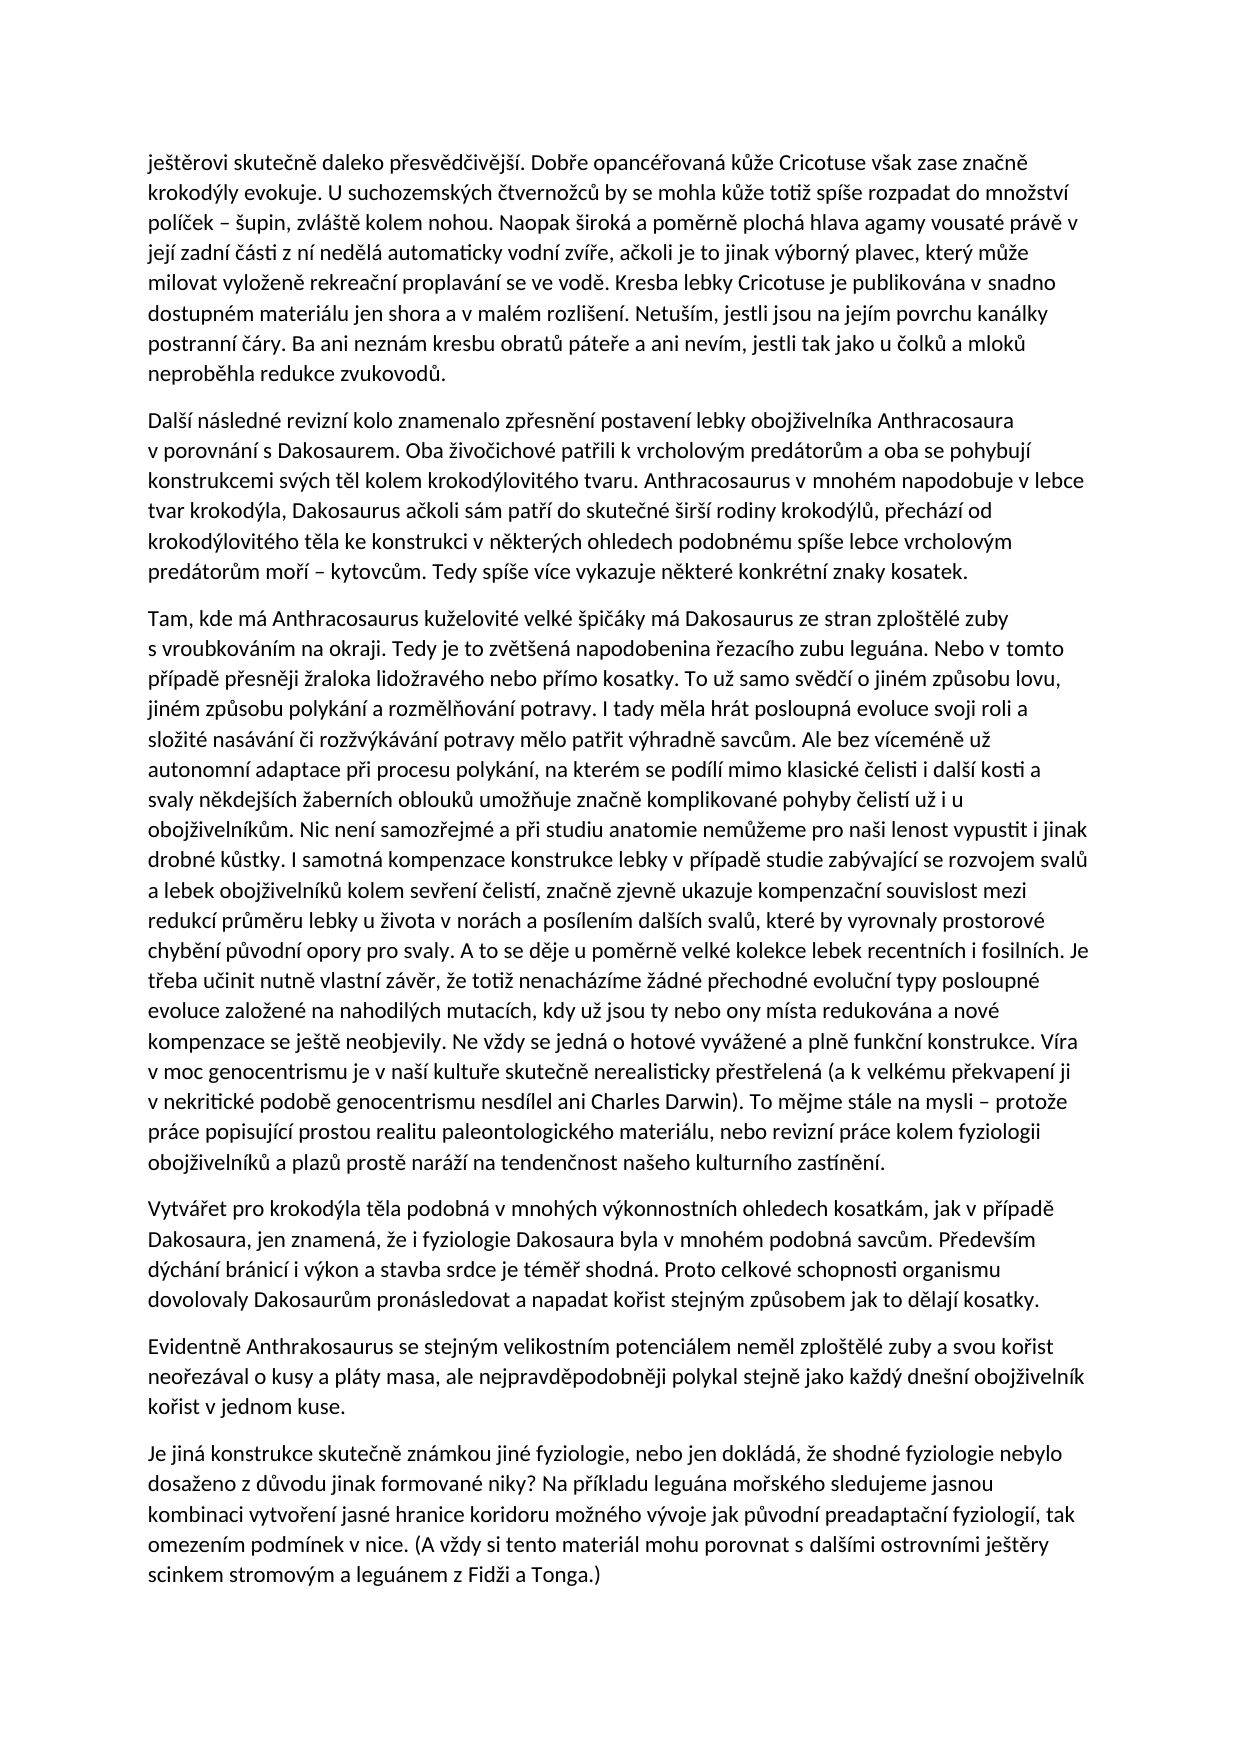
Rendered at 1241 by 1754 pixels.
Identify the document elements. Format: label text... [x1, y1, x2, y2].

text Je jiná konstrukce skutečně známkou jiné fyziologie, nebo jen dokládá, že shodné fyziologie nebylo dosaženo z důvodu jinak formované niky? Na příkladu leguána mořského sledujeme jasnou kombinaci vytvoření jasné hranice koridoru možného vývoje jak původní preadaptační fyziologií, tak omezením podmínek v nice. (A vždy si tento materiál mohu porovnat s dalšími ostrovními ještěry scinkem stromovým a leguánem z Fidži a Tonga.) [148, 1439, 1093, 1588]
text Evidentně Anthrakosaurus se stejným velikostním potenciálem neměl zploštělé zuby a svou kořist neořezával o kusy a pláty masa, ale nejpravděpodobněji polykal stejně jako každý dnešní obojživelník kořist v jednom kuse. [148, 1332, 1093, 1420]
text Vytvářet pro krokodýla těla podobná v mnohých výkonnostních ohledech kosatkám, jak v případě Dakosaura, jen znamená, že i fyziologie Dakosaura byla v mnohém podobná savcům. Především dýchání bránicí i výkon a stavba srdce je téměř shodná. Proto celkové schopnosti organismu dovolovaly Dakosaurům pronásledovat a napadat kořist stejným způsobem jak to dělají kosatky. [148, 1194, 1093, 1313]
text Další následné revizní kolo znamenalo zpřesnění postavení lebky obojživelníka Anthracosaura v porovnání s Dakosaurem. Oba živočichové patřili k vrcholovým predátorům a oba se pohybují konstrukcemi svých těl kolem krokodýlovitého tvaru. Anthracosaurus v mnohém napodobuje v lebce tvar krokodýla, Dakosaurus ačkoli sám patří do skutečné širší rodiny krokodýlů, přechází od krokodýlovitého těla ke konstrukci v některých ohledech podobnému spíše lebce vrcholovým predátorům moří – kytovcům. Tedy spíše více vykazuje některé konkrétní znaky kosatek. [148, 406, 1093, 585]
text Tam, kde má Anthracosaurus kuželovité velké špičáky má Dakosaurus ze stran zploštělé zuby s vroubkováním na okraji. Tedy je to zvětšená napodobenina řezacího zubu leguána. Nebo v tomto případě přesněji žraloka lidožravého nebo přímo kosatky. To už samo svědčí o jiném způsobu lovu, jiném způsobu polykání a rozmělňování potravy. I tady měla hrát posloupná evoluce svoji roli a složité nasávání či rozžvýkávání potravy mělo patřit výhradně savcům. Ale bez víceméně už autonomní adaptace při procesu polykání, na kterém se podílí mimo klasické čelisti i další kosti a svaly někdejších žaberních oblouků umožňuje značně komplikované pohyby čelistí už i u obojživelníkům. Nic není samozřejmé a při studiu anatomie nemůžeme pro naši lenost vypustit i jinak drobné kůstky. I samotná kompenzace konstrukce lebky v případě studie zabývající se rozvojem svalů a lebek obojživelníků kolem sevření čelistí, značně zjevně ukazuje kompenzační souvislost mezi redukcí průměru lebky u života v norách a posílením dalších svalů, které by vyrovnaly prostorové chybění původní opory pro svaly. A to se děje u poměrně velké kolekce lebek recentních i fosilních. Je třeba učinit nutně vlastní závěr, že totiž nenacházíme žádné přechodné evoluční typy posloupné evoluce založené na nahodilých mutacích, kdy už jsou ty nebo ony místa redukována a nové kompenzace se ještě neobjevily. Ne vždy se jedná o hotové vyvážené a plně funkční konstrukce. Víra v moc genocentrismu je v naší kultuře skutečně nerealisticky přestřelená (a k velkému překvapení ji v nekritické podobě genocentrismu nesdílel ani Charles Darwin). To mějme stále na mysli – protože práce popisující prostou realitu paleontologického materiálu, nebo revizní práce kolem fyziologii obojživelníků a plazů prostě naráží na tendenčnost našeho kulturního zastínění. [148, 604, 1093, 1176]
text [148, 148, 1093, 387]
